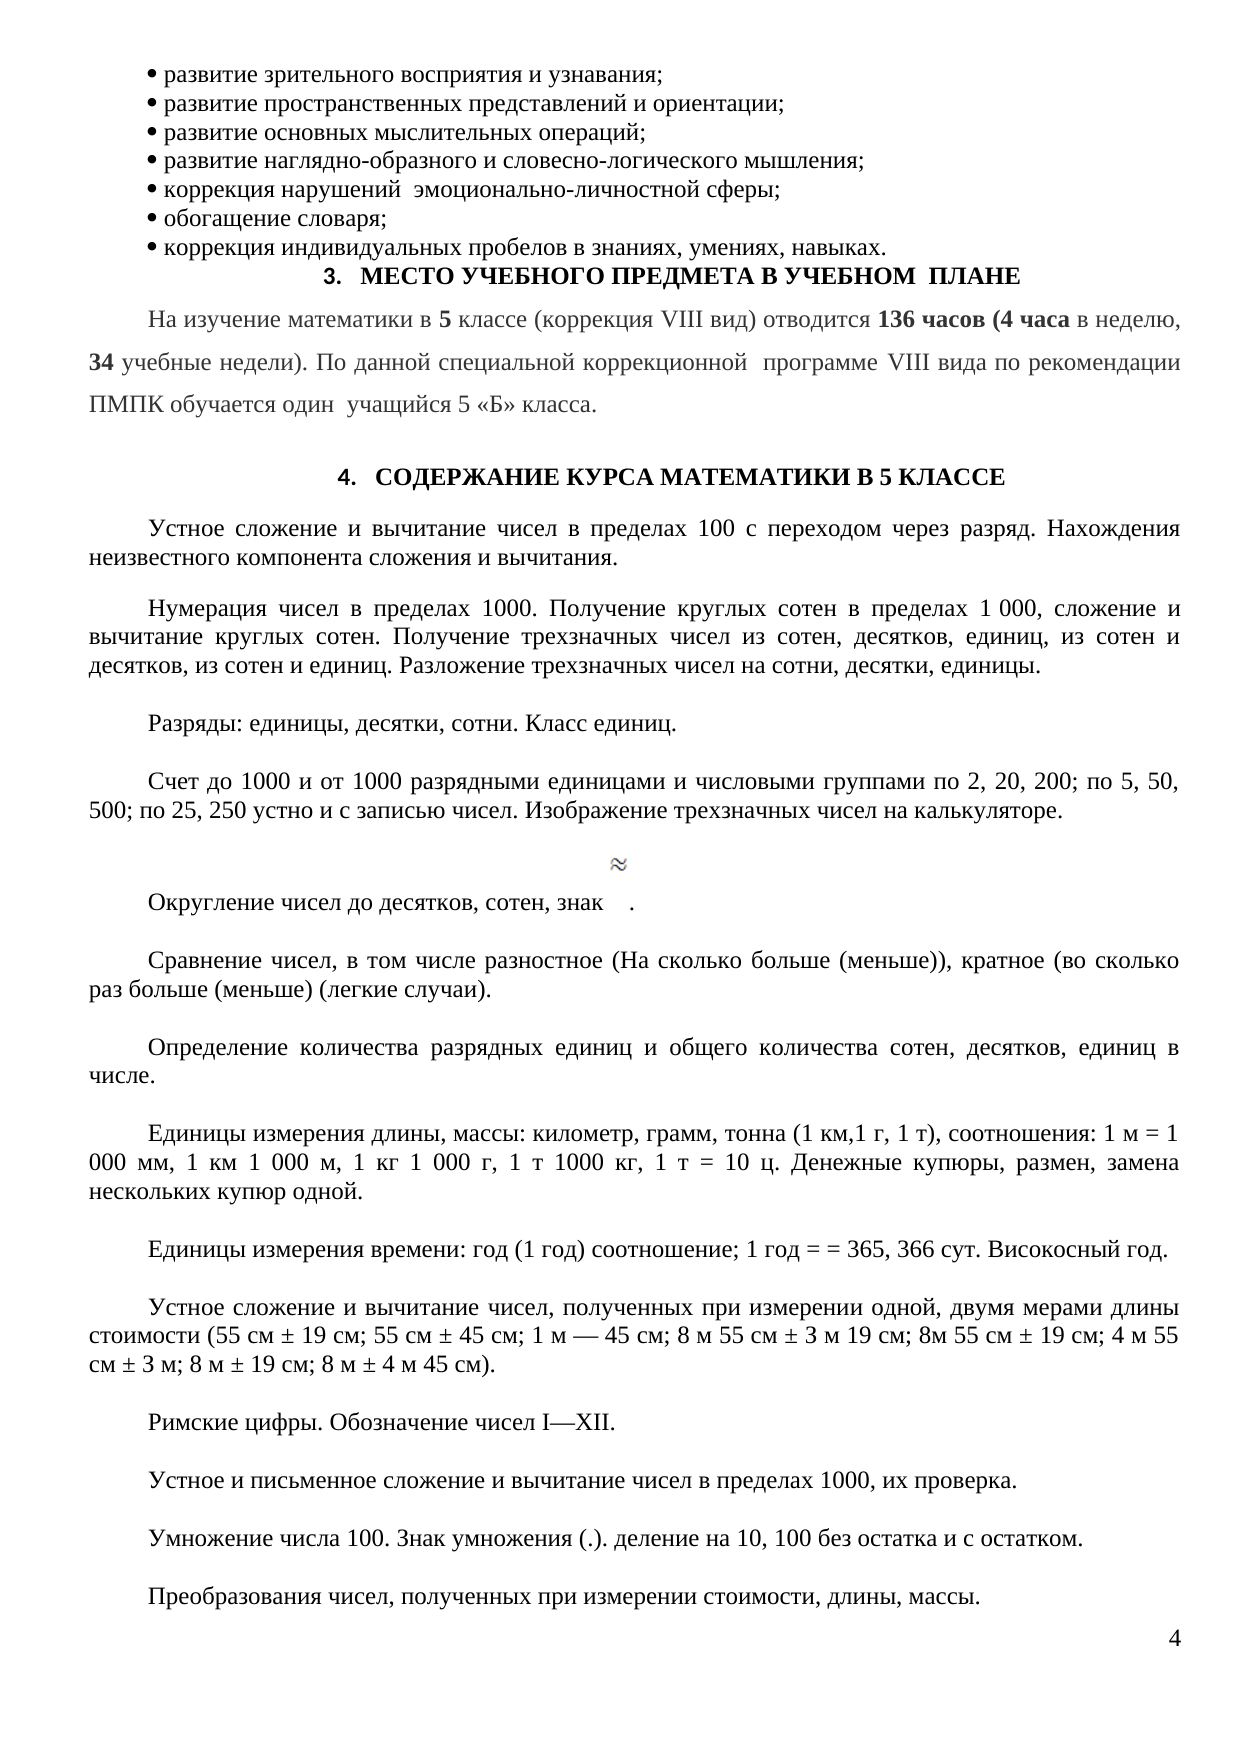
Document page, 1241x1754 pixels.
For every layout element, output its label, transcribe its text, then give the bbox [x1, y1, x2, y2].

text Римские цифры. Обозначение чисел I—ХII. [89, 1407, 1181, 1436]
text Умножение числа 100. Знак умножения (.). деление на 10, 100 без остатка и с остатком. [89, 1523, 1181, 1552]
text Нумерация чисел в пределах 1000. Получение круглых сотен в пределах 1 000, сложение и вычитание круглых сотен. Получение трехзначных чисел из сотен, десятков, единиц, из сотен и десятков, из сотен и единиц. Разложение трехзначных чисел на сотни, десятки, единицы. [89, 593, 1181, 679]
text Устное и письменное сложение и вычитание чисел в пределах 1000, их проверка. [89, 1465, 1181, 1494]
list развитие наглядно-образного и словесно-логического мышления; [89, 145, 1181, 174]
text Округление чисел до десятков, сотен, знак . [89, 853, 1181, 916]
text Устное сложение и вычитание чисел, полученных при измерении одной, двумя мерами длины стоимости (55 см ± 19 см; 55 см ± 45 см; 1 м — 45 см; 8 м 55 см ± З м 19 см; 8м 55 см ± 19 см; 4 м 55 см ± З м; 8 м ± 19 см; 8 м ± 4 м 45 см). [89, 1292, 1181, 1378]
text Разряды: единицы, десятки, сотни. Класс единиц. [89, 708, 1181, 737]
list развитие основных мыслительных операций; [89, 117, 1181, 145]
picture [609, 852, 629, 911]
text СОДЕРЖАНИЕ КУРСА МАТЕМАТИКИ В 5 КЛАССЕ [162, 461, 1181, 491]
text Преобразования чисел, полученных при измерении стоимости, длины, массы. [89, 1581, 1181, 1609]
text Единицы измерения времени: год (1 год) соотношение; 1 год = = 365, 366 сут. Високосный год. [89, 1234, 1181, 1262]
text На изучение математики в 5 классе (коррекция VIII вид) отводится 136 часов (4 часа в неделю, 34 учебные недели). По данной специальной коррекционной программе VIII вида по рекомендации ПМПК обучается один учащийся 5 «Б» класса. [89, 291, 1181, 418]
list коррекция индивидуальных пробелов в знаниях, умениях, навыках. [89, 232, 1181, 260]
list развитие пространственных представлений и ориентации; [89, 88, 1181, 117]
list развитие зрительного восприятия и узнавания; [89, 59, 1181, 88]
text МЕСТО УЧЕБНОГО ПРЕДМЕТА В УЧЕБНОМ ПЛАНЕ [162, 260, 1181, 291]
text Определение количества разрядных единиц и общего количества сотен, десятков, единиц в числе. [89, 1032, 1181, 1089]
list коррекция нарушений эмоционально-личностной сферы; [89, 174, 1181, 203]
list обогащение словаря; [89, 203, 1181, 232]
text Счет до 1000 и от 1000 разрядными единицами и числовыми группами по 2, 20, 200; по 5, 50, 500; по 25, 250 устно и с записью чисел. Изображение трехзначных чисел на калькуляторе. [89, 766, 1181, 823]
text Единицы измерения длины, массы: километр, грамм, тонна (1 км,1 г, 1 т), соотношения: 1 м = 1 000 мм, 1 км 1 000 м, 1 кг 1 000 г, 1 т 1000 кг, 1 т = 10 ц. Денежные купюры, размен, замена нескольких купюр одной. [89, 1118, 1181, 1204]
text Устное сложение и вычитание чисел в пределах 100 с переходом через разряд. Нахождения неизвестного компонента сложения и вычитания. [89, 513, 1181, 571]
text Сравнение чисел, в том числе разностное (На сколько больше (меньше)), кратное (во сколько раз больше (меньше) (легкие случаи). [89, 945, 1181, 1002]
